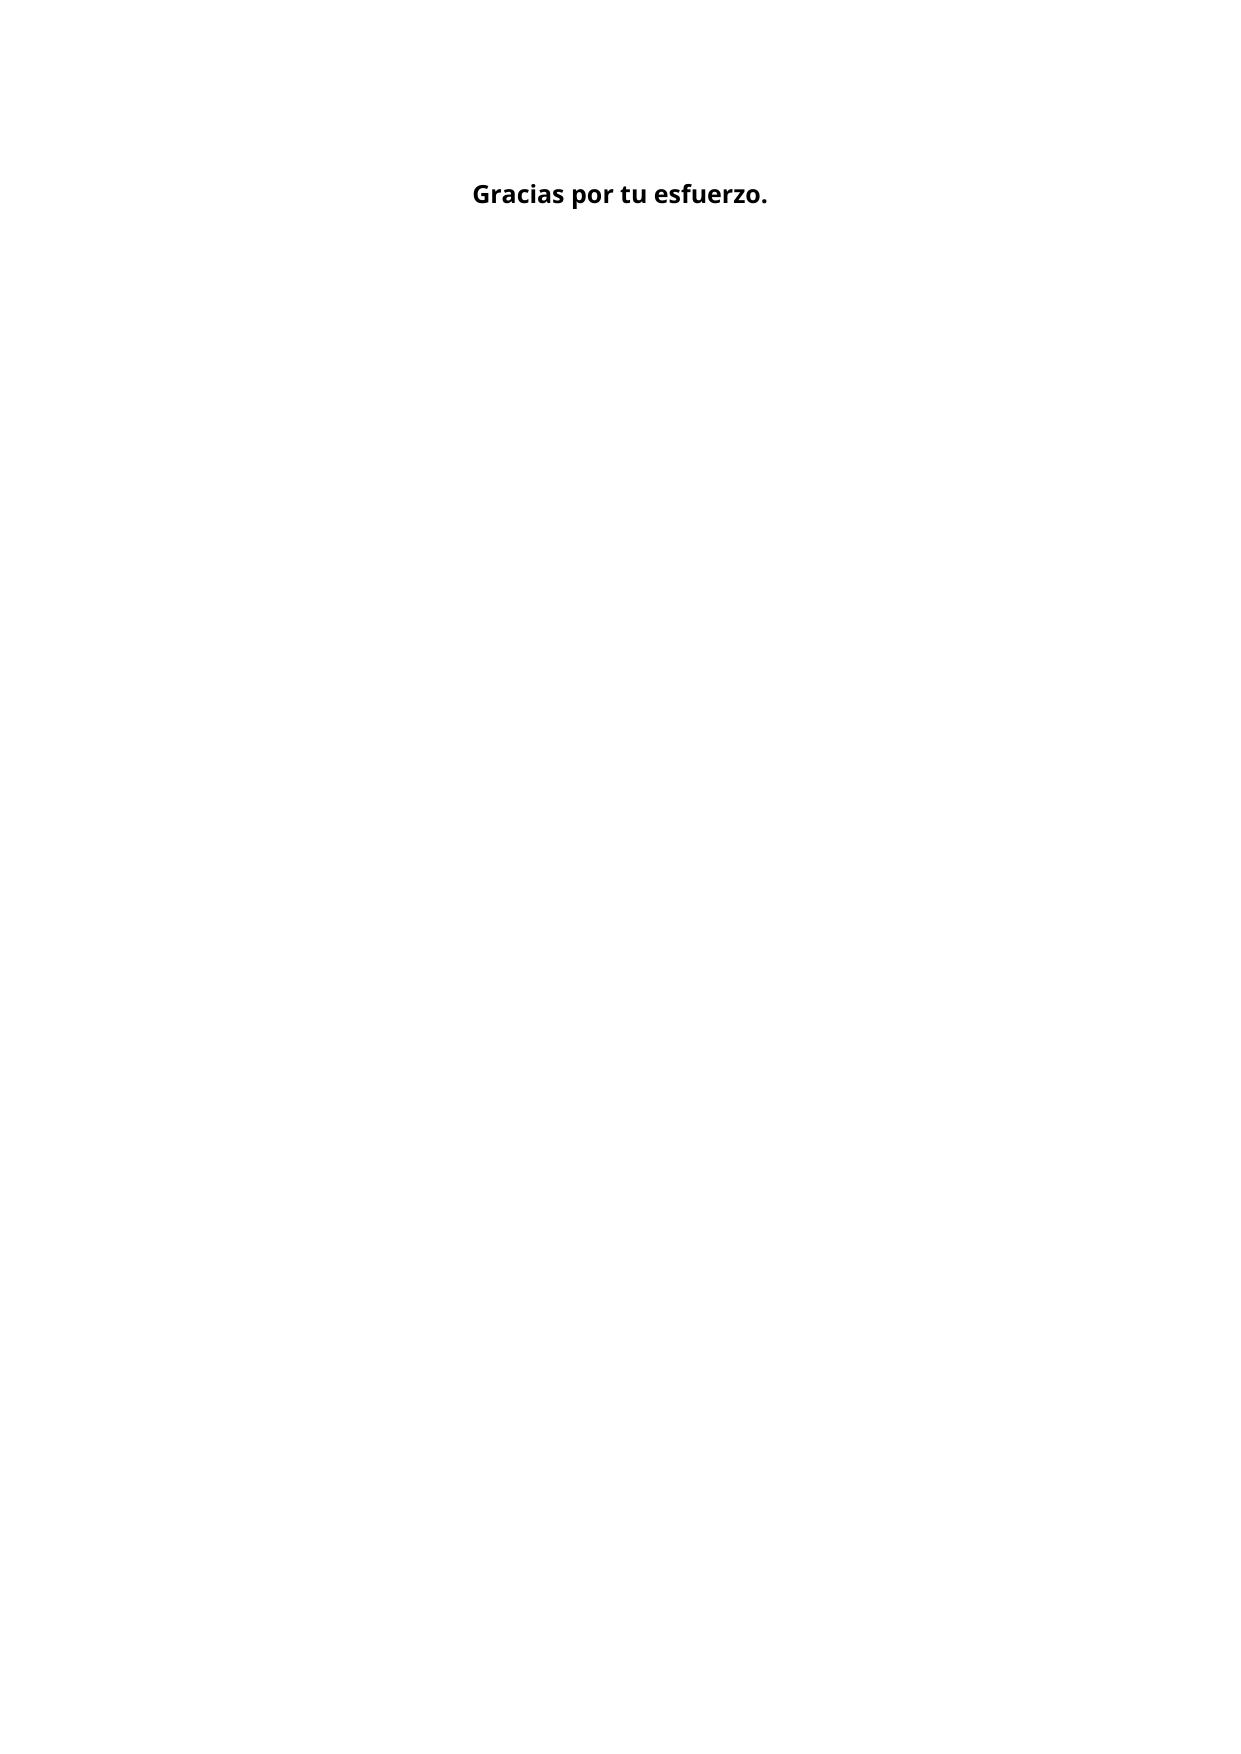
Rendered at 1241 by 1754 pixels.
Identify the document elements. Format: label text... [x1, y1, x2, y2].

text Gracias por tu esfuerzo. [150, 177, 1090, 211]
